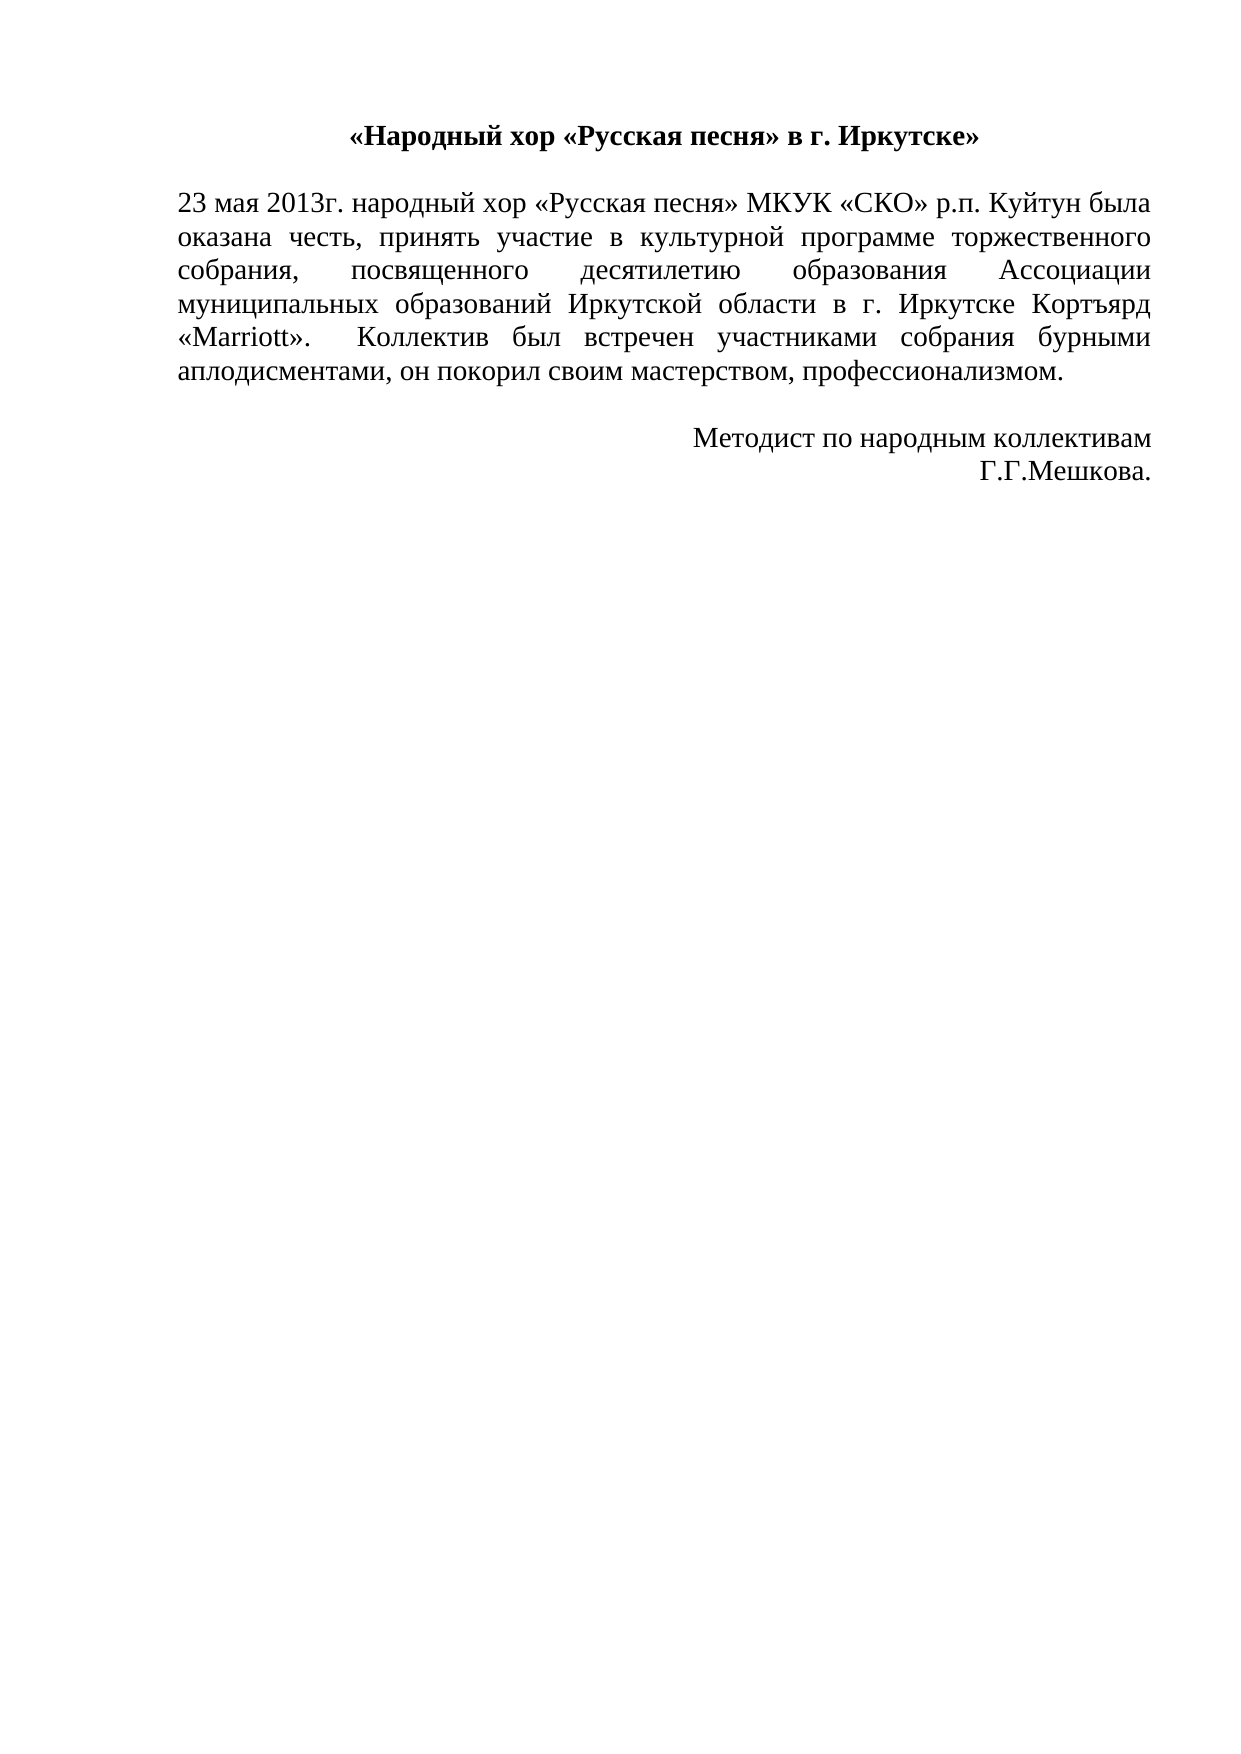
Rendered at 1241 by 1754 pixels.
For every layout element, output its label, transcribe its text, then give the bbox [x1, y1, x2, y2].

text 23 мая 2013г. народный хор «Русская песня» МКУК «СКО» р.п. Куйтун была оказана честь, принять участие в культурной программе торжественного собрания, посвященного десятилетию образования Ассоциации муниципальных образований Иркутской области в г. Иркутске Кортъярд «Marriott». Коллектив был встречен участниками собрания бурными аплодисментами, он покорил своим мастерством, профессионализмом. [177, 185, 1152, 386]
text «Народный хор «Русская песня» в г. Иркутске» [177, 118, 1152, 152]
text Методист по народным коллективам [177, 420, 1152, 453]
text Г.Г.Мешкова. [177, 453, 1152, 487]
